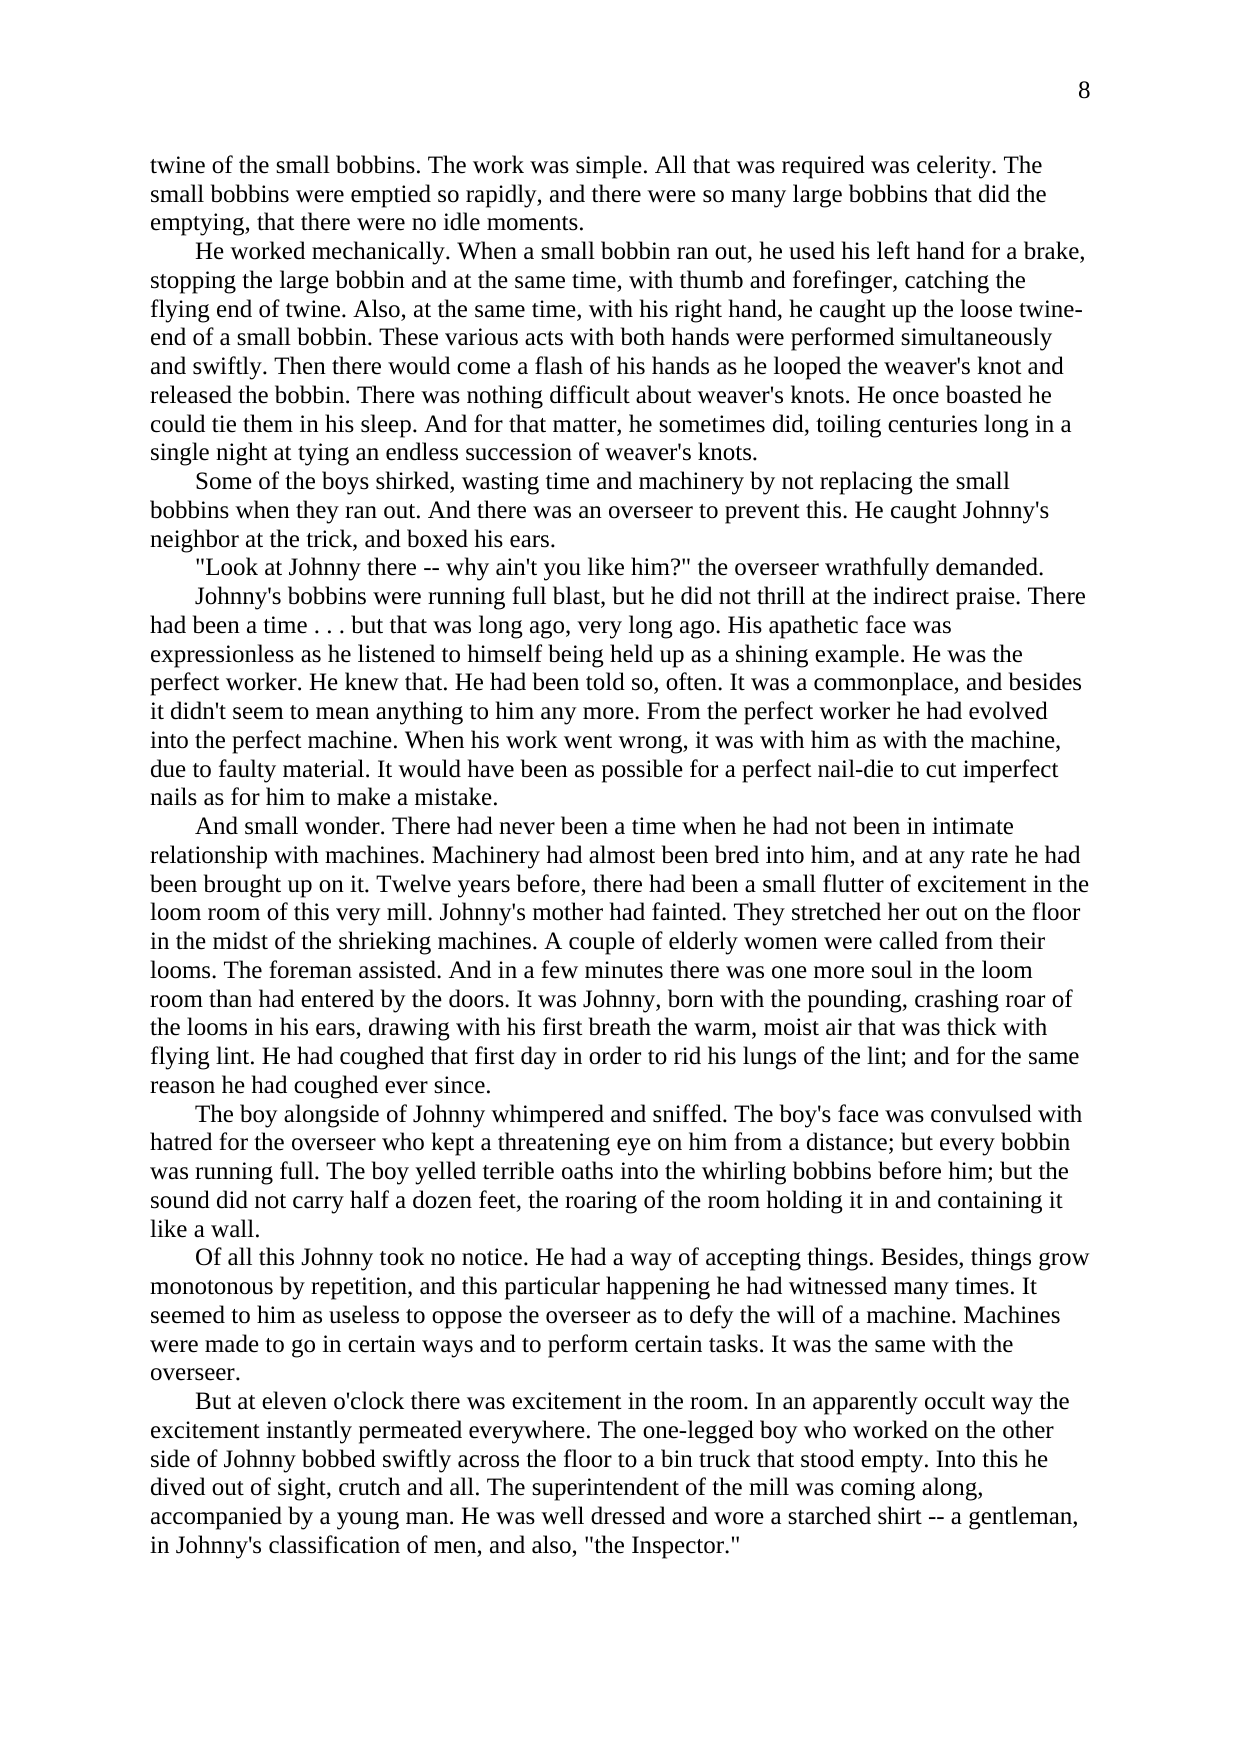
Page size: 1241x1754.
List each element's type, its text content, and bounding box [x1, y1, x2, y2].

text And small wonder. There had never been a time when he had not been in intimate relationship with machines. Machinery had almost been bred into him, and at any rate he had been brought up on it. Twelve years before, there had been a small flutter of excitement in the loom room of this very mill. Johnny's mother had fainted. They stretched her out on the floor in the midst of the shrieking machines. A couple of elderly women were called from their looms. The foreman assisted. And in a few minutes there was one more soul in the loom room than had entered by the doors. It was Johnny, born with the pounding, crashing roar of the looms in his ears, drawing with his first breath the warm, moist air that was thick with flying lint. He had coughed that first day in order to rid his lungs of the lint; and for the same reason he had coughed ever since. [150, 811, 1090, 1099]
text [150, 150, 1090, 236]
text "Look at Johnny there -- why ain't you like him?" the overseer wrathfully demanded. [150, 552, 1090, 581]
text Some of the boys shirked, wasting time and machinery by not replacing the small bobbins when they ran out. And there was an overseer to prevent this. He caught Johnny's neighbor at the trick, and boxed his ears. [150, 466, 1090, 552]
text He worked mechanically. When a small bobbin ran out, he used his left hand for a brake, stopping the large bobbin and at the same time, with thumb and forefinger, catching the flying end of twine. Also, at the same time, with his right hand, he caught up the loose twine-end of a small bobbin. These various acts with both hands were performed simultaneously and swiftly. Then there would come a flash of his hands as he looped the weaver's knot and released the bobbin. There was nothing difficult about weaver's knots. He once boasted he could tie them in his sleep. And for that matter, he sometimes did, toiling centuries long in a single night at tying an endless succession of weaver's knots. [150, 236, 1090, 466]
text But at eleven o'clock there was excitement in the room. In an apparently occult way the excitement instantly permeated everywhere. The one-legged boy who worked on the other side of Johnny bobbed swiftly across the floor to a bin truck that stood empty. Into this he dived out of sight, crutch and all. The superintendent of the mill was coming along, accompanied by a young man. He was well dressed and wore a starched shirt -- a gentleman, in Johnny's classification of men, and also, "the Inspector." [150, 1386, 1090, 1559]
text Johnny's bobbins were running full blast, but he did not thrill at the indirect praise. There had been a time . . . but that was long ago, very long ago. His apathetic face was expressionless as he listened to himself being held up as a shining example. He was the perfect worker. He knew that. He had been told so, often. It was a commonplace, and besides it didn't seem to mean anything to him any more. From the perfect worker he had evolved into the perfect machine. When his work went wrong, it was with him as with the machine, due to faulty material. It would have been as possible for a perfect nail-die to cut imperfect nails as for him to make a mistake. [150, 581, 1090, 811]
text The boy alongside of Johnny whimpered and sniffed. The boy's face was convulsed with hatred for the overseer who kept a threatening eye on him from a distance; but every bobbin was running full. The boy yelled terrible oaths into the whirling bobbins before him; but the sound did not carry half a dozen feet, the roaring of the room holding it in and containing it like a wall. [150, 1099, 1090, 1242]
text Of all this Johnny took no notice. He had a way of accepting things. Besides, things grow monotonous by repetition, and this particular happening he had witnessed many times. It seemed to him as useless to oppose the overseer as to defy the will of a machine. Machines were made to go in certain ways and to perform certain tasks. It was the same with the overseer. [150, 1242, 1090, 1386]
